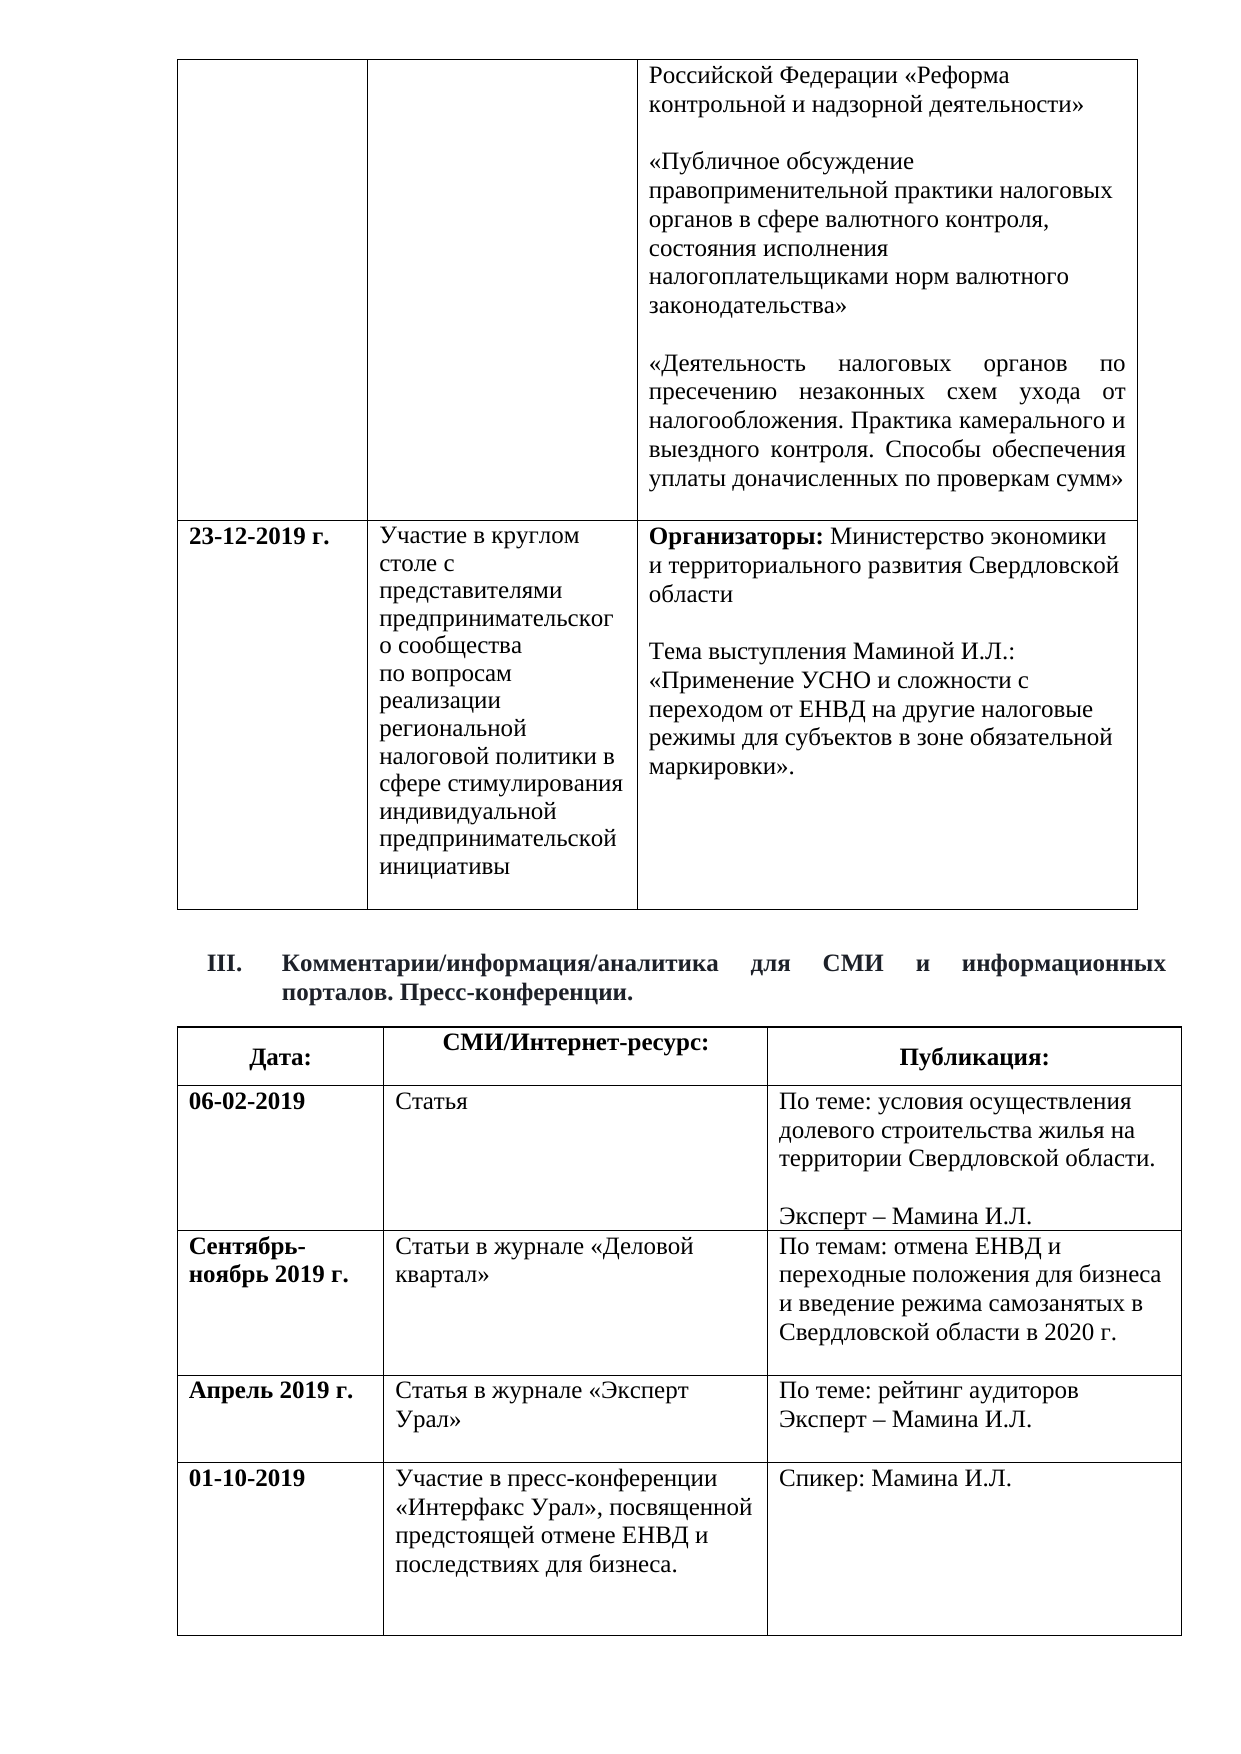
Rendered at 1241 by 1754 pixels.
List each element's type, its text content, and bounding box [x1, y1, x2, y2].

table_header Публикация: [768, 1028, 1181, 1085]
table_cell По темам: отмена ЕНВД и переходные положения для бизнеса и введение режима самозанятых в Свердловской области в 2020 г. [768, 1231, 1181, 1374]
table_cell 06-02-2019 [178, 1086, 383, 1230]
table_cell Организаторы: Министерство экономики и территориального развития Свердловской области Тема выступления Маминой И.Л.: «Применение УСНО и сложности с переходом от ЕНВД на другие налоговые режимы для субъектов в зоне обязательной маркировки». [638, 521, 1137, 909]
table_cell Статья в журнале «Эксперт Урал» [384, 1376, 767, 1462]
table_cell Апрель 2019 г. [178, 1376, 383, 1462]
table_cell Статья [384, 1086, 767, 1230]
table_cell По теме: условия осуществления долевого строительства жилья на территории Свердловской области. Эксперт – Мамина И.Л. [768, 1086, 1181, 1230]
table_cell По теме: рейтинг аудиторов Эксперт – Мамина И.Л. [768, 1376, 1181, 1462]
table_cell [368, 60, 637, 520]
table_cell 23-12-2019 г. [178, 521, 367, 909]
table_cell Сентябрь-ноябрь 2019 г. [178, 1231, 383, 1374]
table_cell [178, 60, 367, 520]
table_header СМИ/Интернет-ресурс: [384, 1028, 767, 1085]
table_header Дата: [178, 1028, 383, 1085]
table_cell 01-10-2019 [178, 1463, 383, 1635]
table_cell Статьи в журнале «Деловой квартал» [384, 1231, 767, 1374]
list Комментарии/информация/аналитика для СМИ и информационных порталов. Пресс-конференции. [207, 948, 1167, 1005]
table_cell Участие в пресс-конференции «Интерфакс Урал», посвященной предстоящей отмене ЕНВД и последствиях для бизнеса. [384, 1463, 767, 1635]
table_cell Спикер: Мамина И.Л. [768, 1463, 1181, 1635]
table_cell Участие в круглом столе с представителями предпринимательского сообщества по вопросам реализации региональной налоговой политики в сфере стимулирования индивидуальной предпринимательской инициативы [368, 521, 637, 909]
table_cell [638, 60, 1137, 520]
